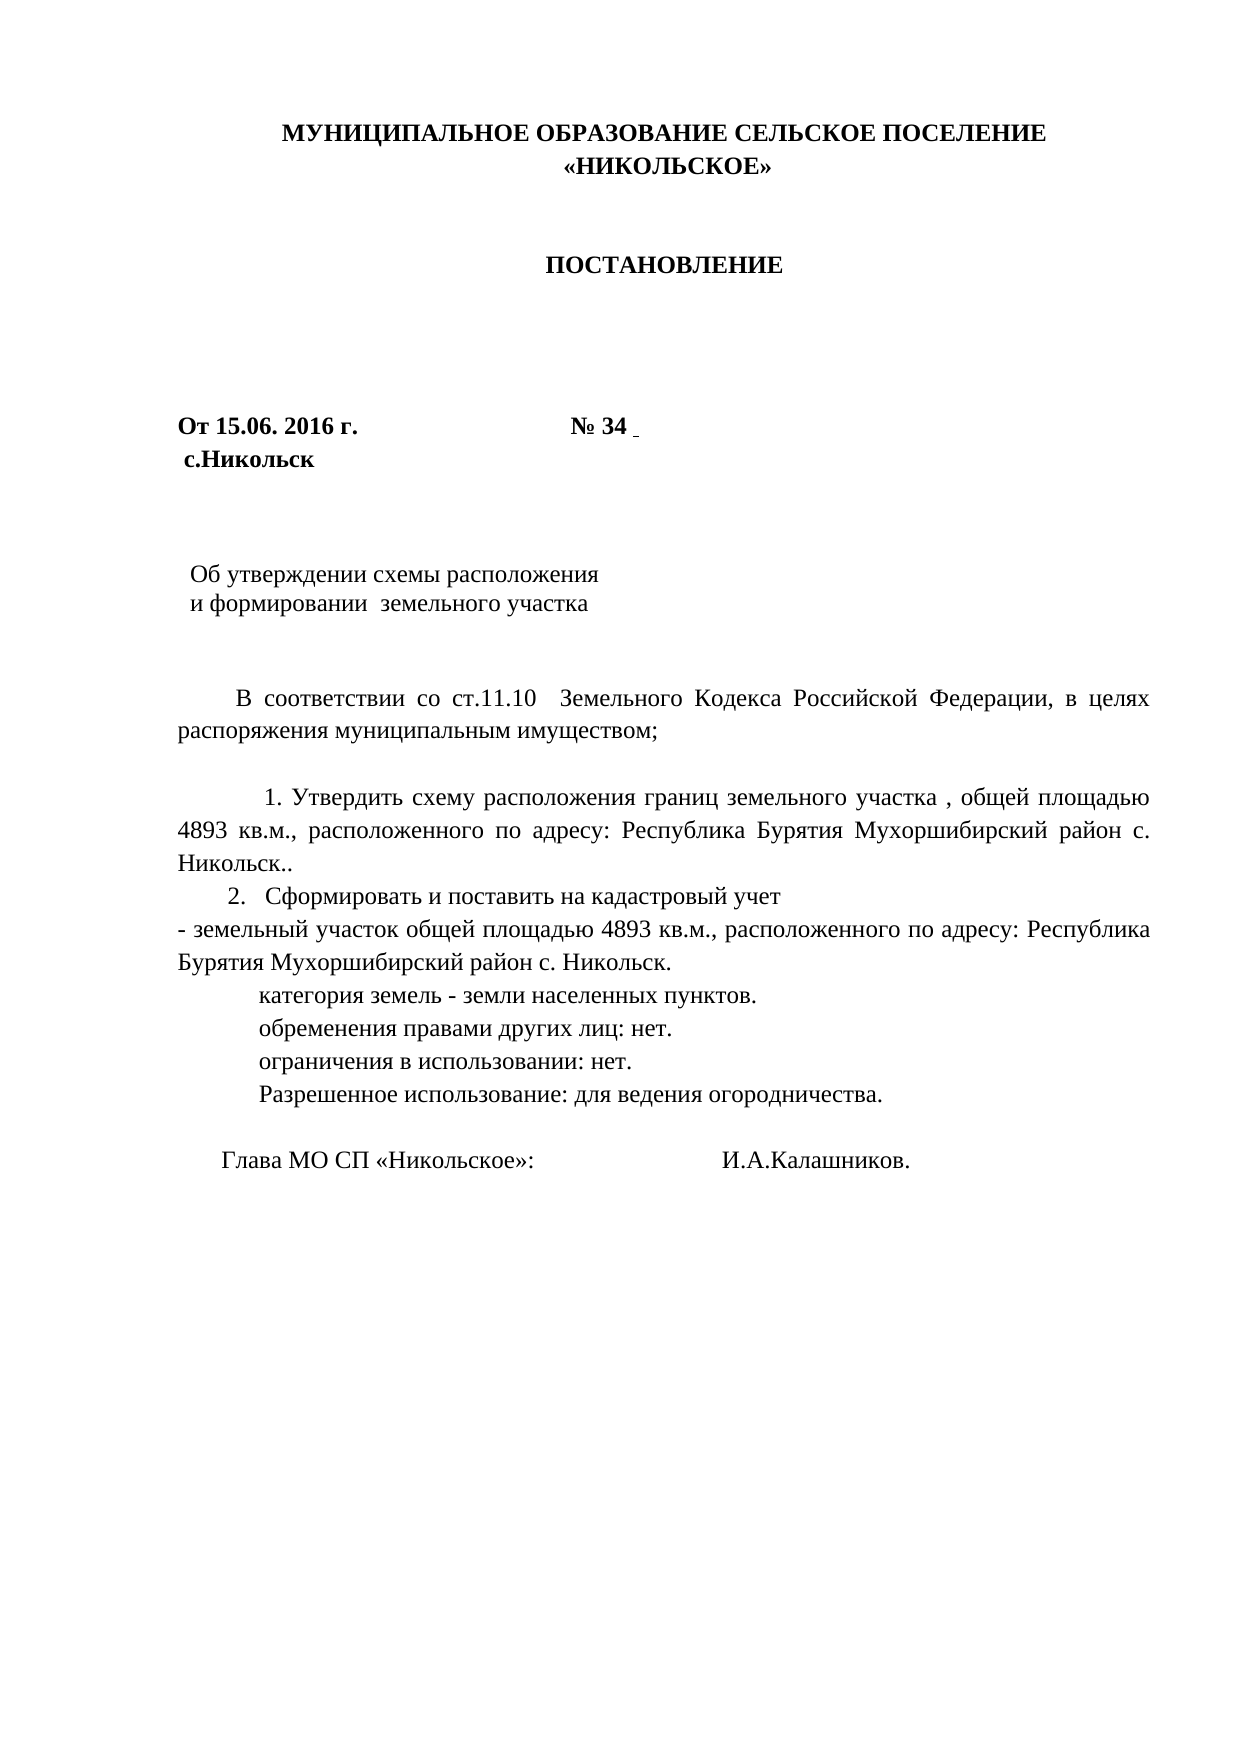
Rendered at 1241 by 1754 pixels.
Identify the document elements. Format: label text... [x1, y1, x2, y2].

text обременения правами других лиц: нет. [177, 1013, 1152, 1042]
text Разрешенное использование: для ведения огородничества. [177, 1079, 1152, 1108]
text категория земель - земли населенных пунктов. [177, 980, 1152, 1008]
text 2. Сформировать и поставить на кадастровый учет [177, 881, 1152, 909]
text - земельный участок общей площадью 4893 кв.м., расположенного по адресу: Республика Бурятия Мухоршибирский район с. Никольск. [177, 914, 1152, 976]
text и формировании земельного участка [177, 588, 1152, 617]
text 1. Утвердить схему расположения границ земельного участка , общей площадью 4893 кв.м., расположенного по адресу: Республика Бурятия Мухоршибирский район с. Никольск.. [177, 782, 1152, 876]
text В соответствии со ст.11.10 Земельного Кодекса Российской Федерации, в целях распоряжения муниципальным имуществом; [177, 683, 1152, 744]
text МУНИЦИПАЛЬНОЕ ОБРАЗОВАНИЕ СЕЛЬСКОЕ ПОСЕЛЕНИЕ [177, 118, 1152, 147]
text Об утверждении схемы расположения [177, 559, 1152, 588]
text «НИКОЛЬСКОЕ» [177, 151, 1152, 180]
text с.Никольск [177, 444, 1152, 473]
text ограничения в использовании: нет. [177, 1046, 1152, 1074]
subtitle ПОСТАНОВЛЕНИЕ [177, 250, 1152, 279]
text Глава МО СП «Никольское»: И.А.Калашников. [177, 1145, 1152, 1174]
text От 15.06. 2016 г. № 34 [177, 411, 1152, 440]
